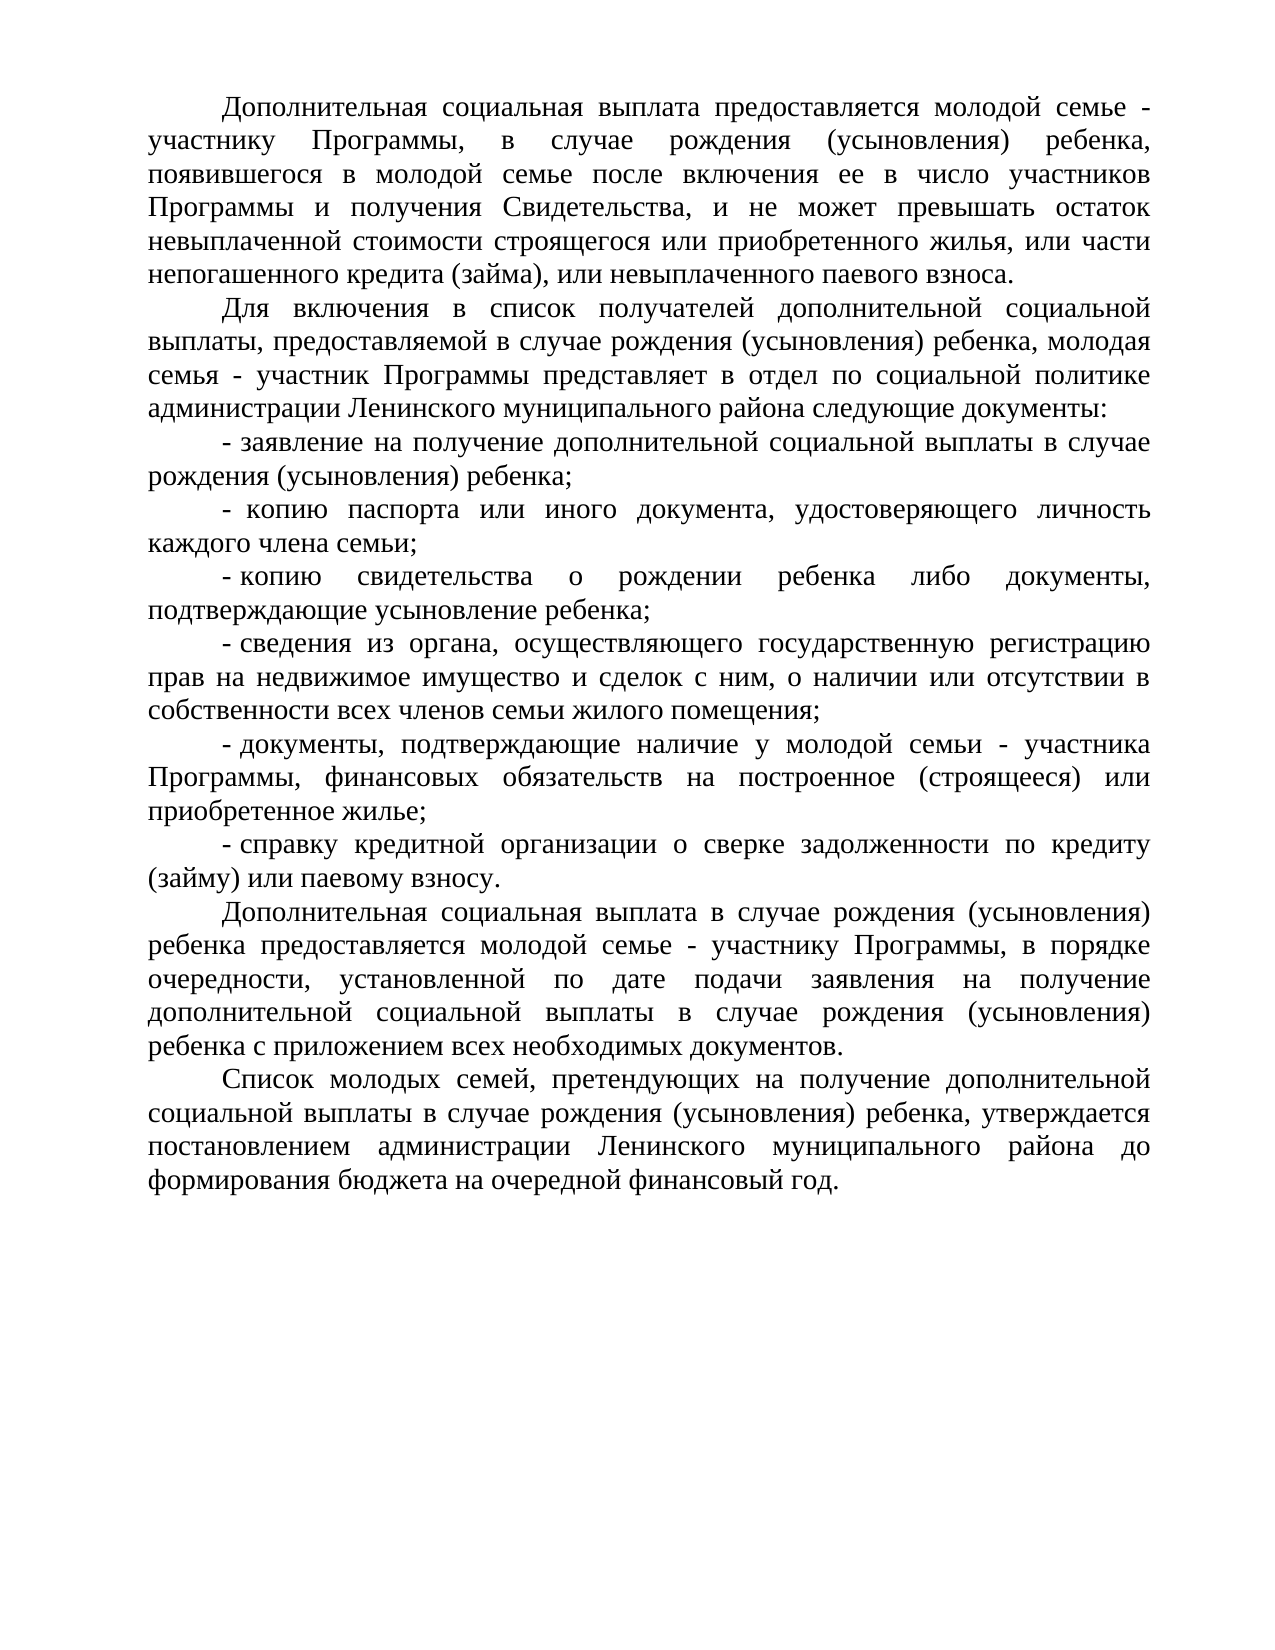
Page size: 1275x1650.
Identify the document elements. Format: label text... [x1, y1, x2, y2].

list документы, подтверждающие наличие у молодой семьи - участника Программы, финансовых обязательств на построенное (строящееся) или приобретенное жилье; [148, 726, 1152, 827]
text Для включения в список получателей дополнительной социальной выплаты, предоставляемой в случае рождения (усыновления) ребенка, молодая семья - участник Программы представляет в отдел по социальной политике администрации Ленинского муниципального района следующие документы: [148, 290, 1152, 424]
list справку кредитной организации о сверке задолженности по кредиту (займу) или паевому взносу. [148, 827, 1152, 894]
text Дополнительная социальная выплата в случае рождения (усыновления) ребенка предоставляется молодой семье - участнику Программы, в порядке очередности, установленной по дате подачи заявления на получение дополнительной социальной выплаты в случае рождения (усыновления) ребенка с приложением всех необходимых документов. [148, 894, 1152, 1061]
list сведения из органа, осуществляющего государственную регистрацию прав на недвижимое имущество и сделок с ним, о наличии или отсутствии в собственности всех членов семьи жилого помещения; [148, 625, 1152, 726]
list копию свидетельства о рождении ребенка либо документы, подтверждающие усыновление ребенка; [148, 558, 1152, 625]
list заявление на получение дополнительной социальной выплаты в случае рождения (усыновления) ребенка; [148, 424, 1152, 491]
list копию паспорта или иного документа, удостоверяющего личность каждого члена семьи; [148, 491, 1152, 558]
text Список молодых семей, претендующих на получение дополнительной социальной выплаты в случае рождения (усыновления) ребенка, утверждается постановлением администрации Ленинского муниципального района до формирования бюджета на очередной финансовый год. [148, 1061, 1152, 1196]
text Дополнительная социальная выплата предоставляется молодой семье - участнику Программы, в случае рождения (усыновления) ребенка, появившегося в молодой семье после включения ее в число участников Программы и получения Свидетельства, и не может превышать остаток невыплаченной стоимости строящегося или приобретенного жилья, или части непогашенного кредита (займа), или невыплаченного паевого взноса. [148, 89, 1152, 290]
